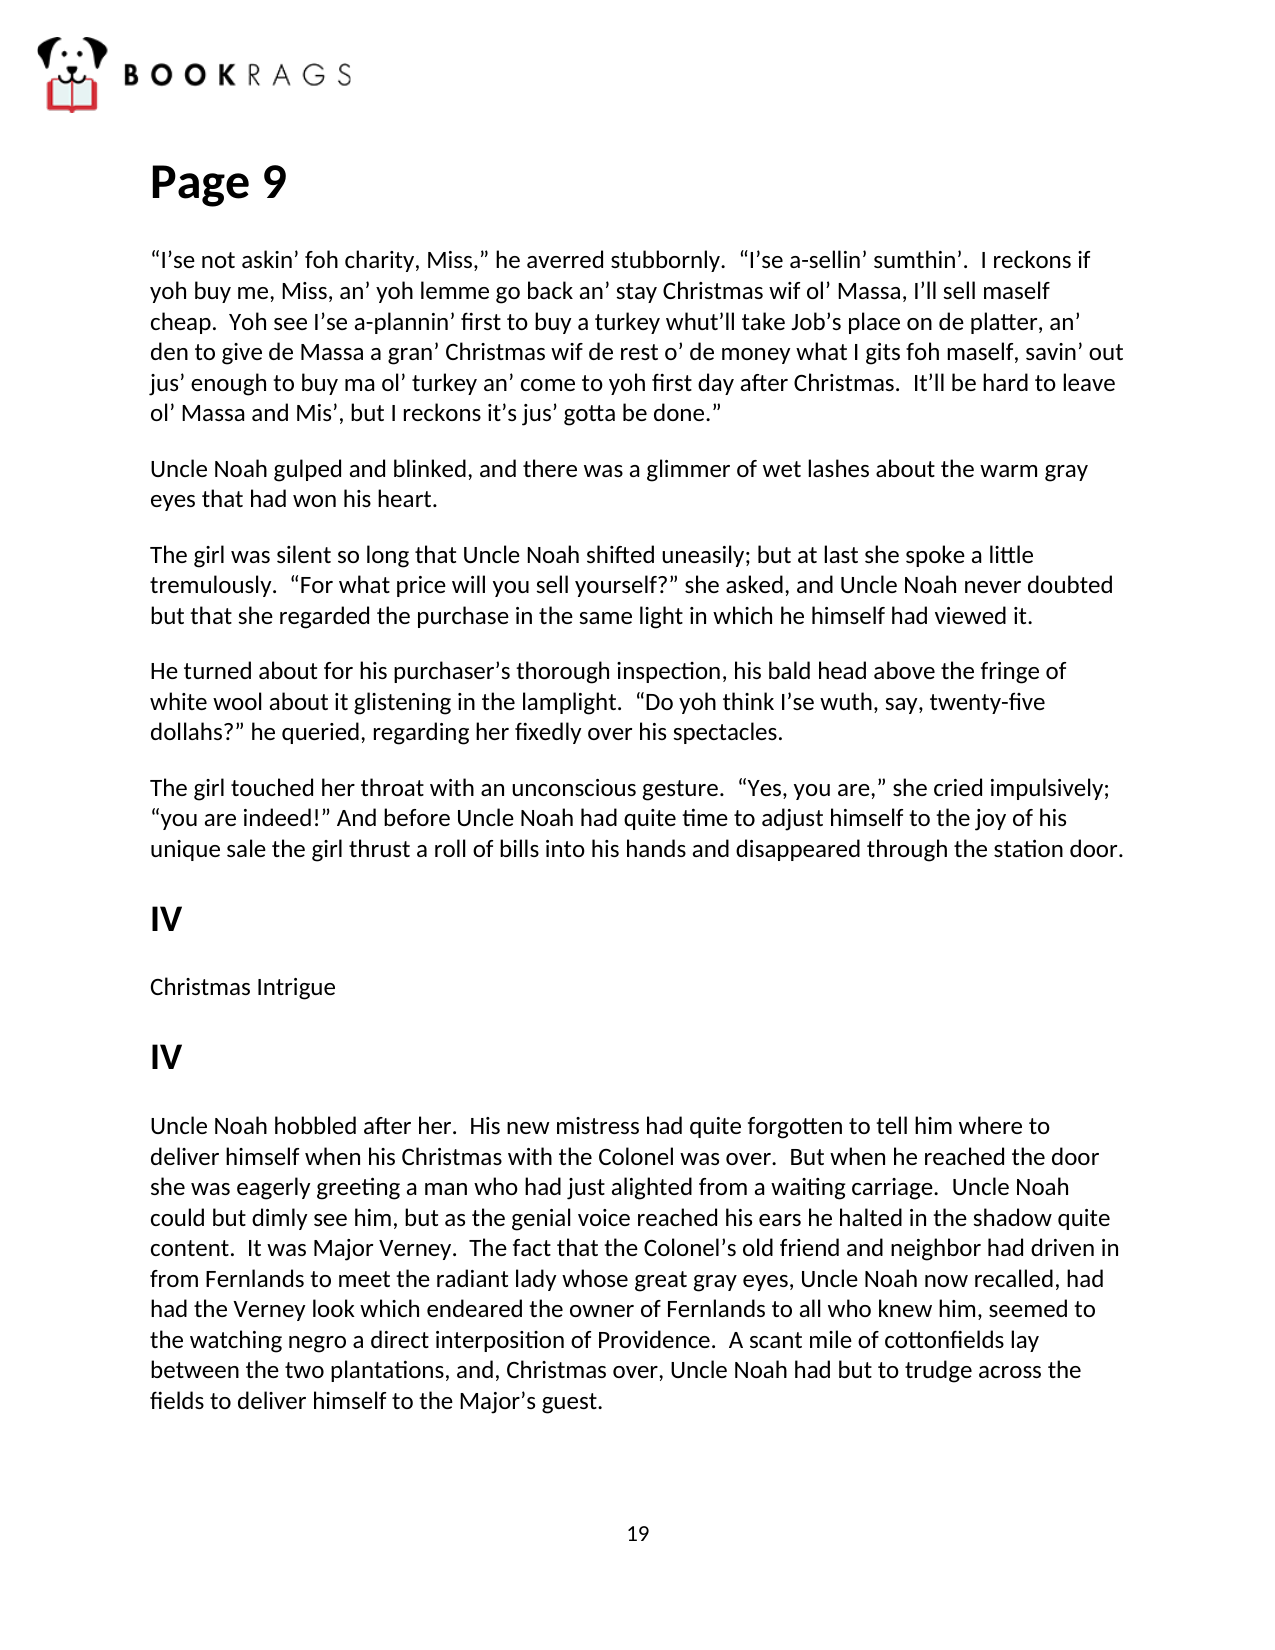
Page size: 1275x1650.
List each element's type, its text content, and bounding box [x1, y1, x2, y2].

text The girl touched her throat with an unconscious gesture. “Yes, you are,” she cried impulsively; “you are indeed!” And before Uncle Noah had quite time to adjust himself to the joy of his unique sale the girl thrust a roll of bills into his hands and disappeared through the station door. [150, 772, 1125, 863]
text IV [150, 894, 1125, 940]
text Uncle Noah hobbled after her. His new mistress had quite forgotten to tell him where to deliver himself when his Christmas with the Colonel was over. But when he reached the door she was eagerly greeting a man who had just alighted from a waiting carriage. Uncle Noah could but dimly see him, but as the genial voice reached his ears he halted in the shadow quite content. It was Major Verney. The fact that the Colonel’s old friend and neighbor had driven in from Fernlands to meet the radiant lady whose great gray eyes, Uncle Noah now recalled, had had the Verney look which endeared the owner of Fernlands to all who knew him, seemed to the watching negro a direct interposition of Providence. A scant mile of cottonfields lay between the two plantations, and, Christmas over, Uncle Noah had but to trudge across the fields to deliver himself to the Major’s guest. [150, 1110, 1125, 1415]
text The girl was silent so long that Uncle Noah shifted uneasily; but at last she spoke a little tremulously. “For what price will you sell yourself?” she asked, and Uncle Noah never doubted but that she regarded the purchase in the same light in which he himself had viewed it. [150, 539, 1125, 630]
text IV [150, 1033, 1125, 1079]
text Page 9 [150, 150, 1125, 211]
text He turned about for his purchaser’s thorough inspection, his bald head above the fringe of white wool about it glistening in the lamplight. “Do yoh think I’se wuth, say, twenty-five dollahs?” he queried, regarding her fixedly over his spectacles. [150, 655, 1125, 747]
text Uncle Noah gulped and blinked, and there was a glimmer of wet lashes about the warm gray eyes that had won his heart. [150, 453, 1125, 514]
text “I’se not askin’ foh charity, Miss,” he averred stubbornly. “I’se a-sellin’ sumthin’. I reckons if yoh buy me, Miss, an’ yoh lemme go back an’ stay Christmas wif ol’ Massa, I’ll sell maself cheap. Yoh see I’se a-plannin’ first to buy a turkey whut’ll take Job’s place on de platter, an’ den to give de Massa a gran’ Christmas wif de rest o’ de money what I gits foh maself, savin’ out jus’ enough to buy ma ol’ turkey an’ come to yoh first day after Christmas. It’ll be hard to leave ol’ Massa and Mis’, but I reckons it’s jus’ gotta be done.” [150, 244, 1125, 428]
text Christmas Intrigue [150, 972, 1125, 1002]
picture [37, 37, 351, 113]
